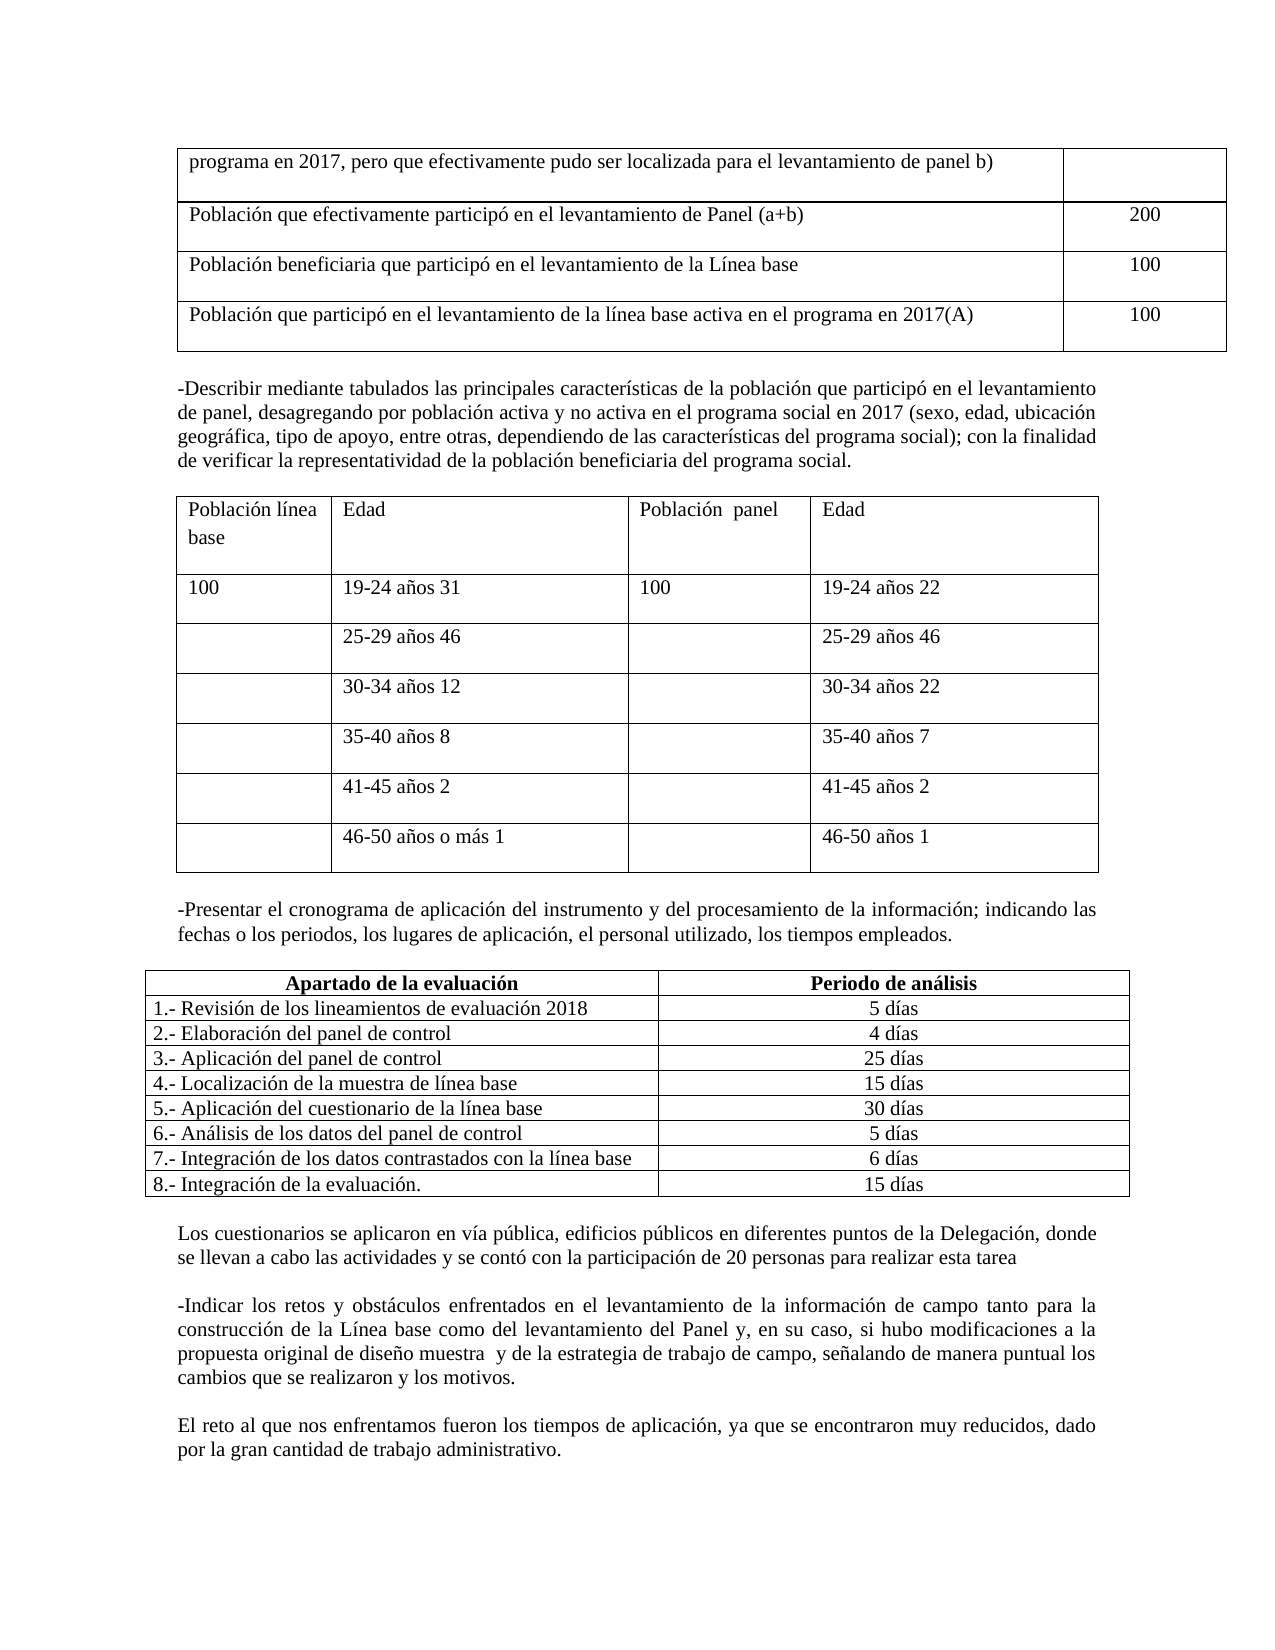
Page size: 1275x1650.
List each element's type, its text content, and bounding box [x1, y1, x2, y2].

table_cell 46-50 años 1 [811, 824, 1098, 872]
table_cell 100 [629, 575, 810, 623]
table_cell 30-34 años 22 [811, 674, 1098, 723]
table_header Población panel [629, 497, 810, 573]
table_cell [177, 724, 331, 773]
table_cell 100 [1064, 302, 1226, 351]
table_cell 200 [1064, 203, 1226, 251]
table_header Edad [811, 497, 1098, 573]
table_cell [629, 674, 810, 723]
table_cell 35-40 años 8 [332, 724, 628, 773]
table_cell 4.- Localización de la muestra de línea base [146, 1071, 658, 1095]
text -Describir mediante tabulados las principales características de la población que participó en el levantamiento de panel, desagregando por población activa y no activa en el programa social en 2017 (sexo, edad, ubicación geográfica, tipo de apoyo, entre otras, dependiendo de las características del programa social); con la finalidad de verificar la representatividad de la población beneficiaria del programa social. [177, 376, 1098, 472]
table_cell 46-50 años o más 1 [332, 824, 628, 872]
table_cell 5 días [659, 1121, 1129, 1145]
text -Indicar los retos y obstáculos enfrentados en el levantamiento de la información de campo tanto para la construcción de la Línea base como del levantamiento del Panel y, en su caso, si hubo modificaciones a la propuesta original de diseño muestra y de la estrategia de trabajo de campo, señalando de manera puntual los cambios que se realizaron y los motivos. [177, 1293, 1098, 1389]
table_cell 25-29 años 46 [332, 624, 628, 673]
table_cell 30 días [659, 1096, 1129, 1120]
table_cell 6 días [659, 1146, 1129, 1170]
table_cell 7.- Integración de los datos contrastados con la línea base [146, 1146, 658, 1170]
table_cell Población que efectivamente participó en el levantamiento de Panel (a+b) [178, 203, 1063, 251]
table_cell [178, 149, 1063, 201]
table_cell 0 [1064, 149, 1226, 201]
table_cell 6.- Análisis de los datos del panel de control [146, 1121, 658, 1145]
table_cell 15 días [659, 1071, 1129, 1095]
table_cell 100 [177, 575, 331, 623]
table_cell 5.- Aplicación del cuestionario de la línea base [146, 1096, 658, 1120]
table_cell [177, 774, 331, 822]
table_cell 30-34 años 12 [332, 674, 628, 723]
table_header Periodo de análisis [659, 971, 1129, 995]
text -Presentar el cronograma de aplicación del instrumento y del procesamiento de la información; indicando las fechas o los periodos, los lugares de aplicación, el personal utilizado, los tiempos empleados. [177, 897, 1098, 946]
table_cell [629, 774, 810, 822]
table_cell [177, 674, 331, 723]
table_cell 25-29 años 46 [811, 624, 1098, 673]
table_cell [629, 624, 810, 673]
table_cell 4 días [659, 1021, 1129, 1045]
table_cell 41-45 años 2 [811, 774, 1098, 822]
table_cell [629, 724, 810, 773]
table_cell 1.- Revisión de los lineamientos de evaluación 2018 [146, 996, 658, 1020]
table_cell [177, 824, 331, 872]
table_header Apartado de la evaluación [146, 971, 658, 995]
table_cell 15 días [659, 1171, 1129, 1196]
table_cell Población que participó en el levantamiento de la línea base activa en el programa en 2017(A) [178, 302, 1063, 351]
table_cell 8.- Integración de la evaluación. [146, 1171, 658, 1196]
table_header Población línea base [177, 497, 331, 573]
table_cell 3.- Aplicación del panel de control [146, 1046, 658, 1070]
table_cell [177, 624, 331, 673]
table_header Edad [332, 497, 628, 573]
table_cell 100 [1064, 252, 1226, 301]
table_cell 35-40 años 7 [811, 724, 1098, 773]
table_cell 2.- Elaboración del panel de control [146, 1021, 658, 1045]
text Los cuestionarios se aplicaron en vía pública, edificios públicos en diferentes puntos de la Delegación, donde se llevan a cabo las actividades y se contó con la participación de 20 personas para realizar esta tarea [177, 1221, 1098, 1269]
table_cell 19-24 años 22 [811, 575, 1098, 623]
text El reto al que nos enfrentamos fueron los tiempos de aplicación, ya que se encontraron muy reducidos, dado por la gran cantidad de trabajo administrativo. [177, 1413, 1098, 1461]
table_cell 19-24 años 31 [332, 575, 628, 623]
table_cell [629, 824, 810, 872]
table_cell 5 días [659, 996, 1129, 1020]
table_cell 25 días [659, 1046, 1129, 1070]
table_cell 41-45 años 2 [332, 774, 628, 822]
table_cell Población beneficiaria que participó en el levantamiento de la Línea base [178, 252, 1063, 301]
